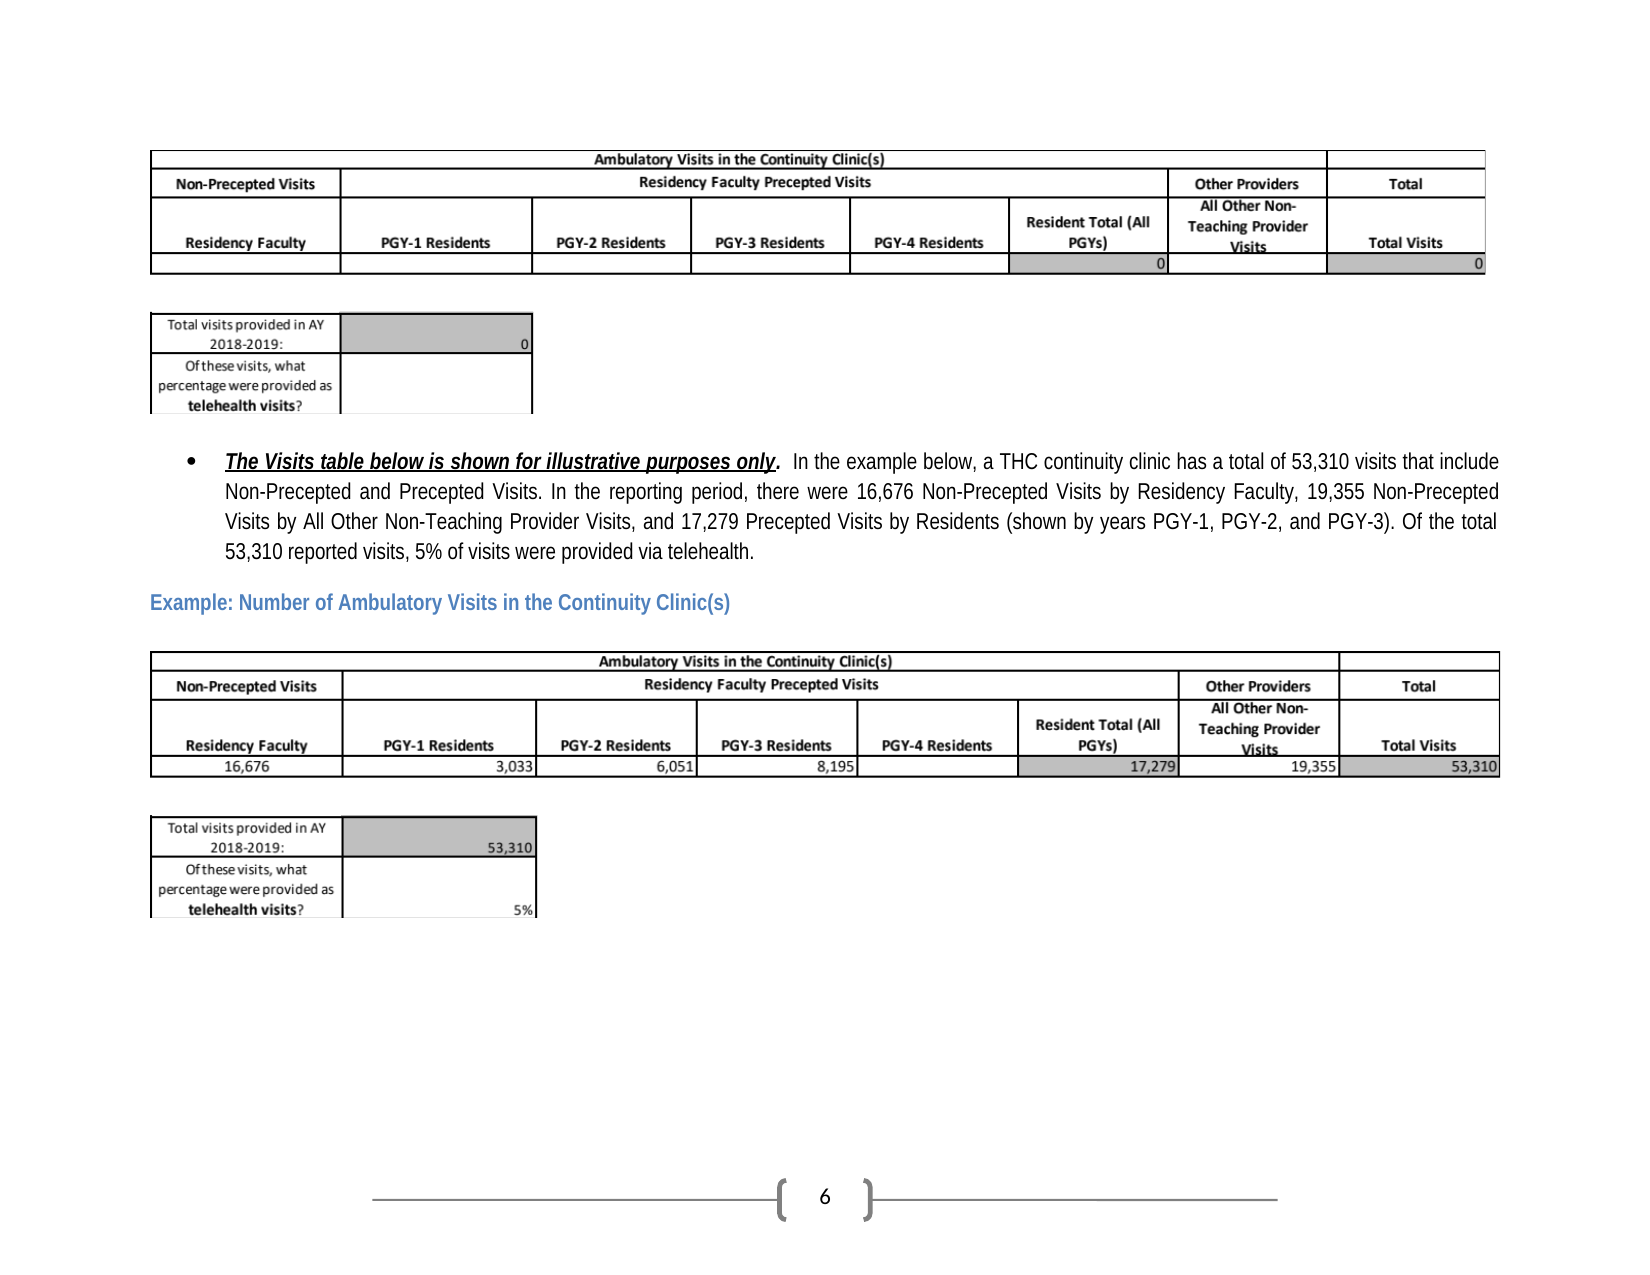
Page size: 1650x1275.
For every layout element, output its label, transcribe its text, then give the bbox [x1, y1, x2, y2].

list The Visits table below is shown for illustrative purposes only. In the example below, a THC continuity clinic has a total of 53,310 visits that include Non-Precepted and Precepted Visits. In the reporting period, there were 16,676 Non-Precepted Visits by Residency Faculty, 19,355 Non-Precepted Visits by All Other Non-Teaching Provider Visits, and 17,279 Precepted Visits by Residents (shown by years PGY-1, PGY-2, and PGY-3). Of the total 53,310 reported visits, 5% of visits were provided via telehealth. [187, 448, 1500, 565]
text Example: Number of Ambulatory Visits in the Continuity Clinic(s) [150, 589, 1500, 616]
